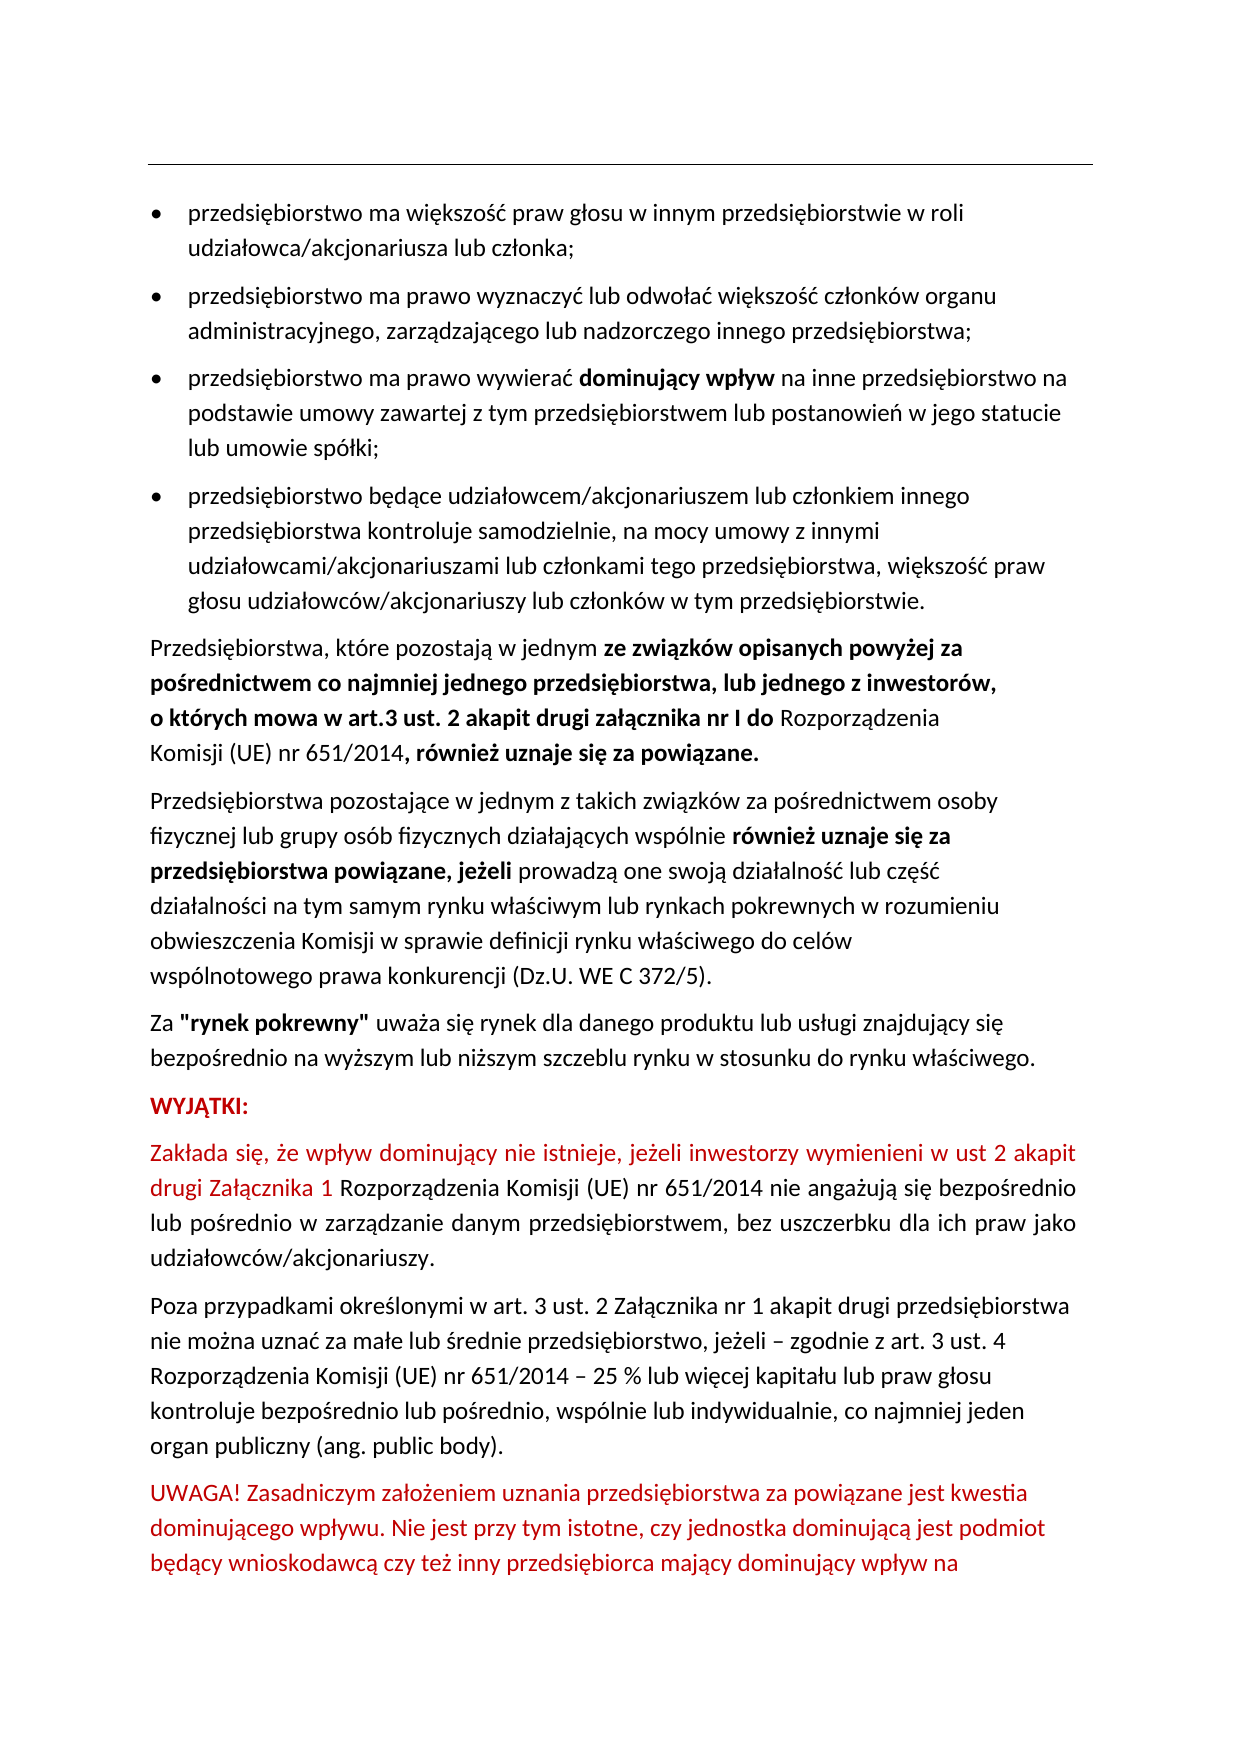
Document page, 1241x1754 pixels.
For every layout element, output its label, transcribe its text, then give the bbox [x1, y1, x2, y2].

text Za "rynek pokrewny" uważa się rynek dla danego produktu lub usługi znajdujący się bezpośrednio na wyższym lub niższym szczeblu rynku w stosunku do rynku właściwego. [150, 1007, 1048, 1073]
list przedsiębiorstwo ma większość praw głosu w innym przedsiębiorstwie w roli udziałowca/akcjonariusza lub członka; [150, 197, 1081, 263]
text Przedsiębiorstwa, które pozostają w jednym ze związków opisanych powyżej za pośrednictwem co najmniej jednego przedsiębiorstwa, lub jednego z inwestorów, o których mowa w art.3 ust. 2 akapit drugi załącznika nr I do Rozporządzenia Komisji (UE) nr 651/2014, również uznaje się za powiązane. [150, 632, 1010, 768]
list przedsiębiorstwo będące udziałowcem/akcjonariuszem lub członkiem innego przedsiębiorstwa kontroluje samodzielnie, na mocy umowy z innymi udziałowcami/akcjonariuszami lub członkami tego przedsiębiorstwa, większość praw głosu udziałowców/akcjonariuszy lub członków w tym przedsiębiorstwie. [150, 480, 1081, 616]
list przedsiębiorstwo ma prawo wywierać dominujący wpływ na inne przedsiębiorstwo na podstawie umowy zawartej z tym przedsiębiorstwem lub postanowień w jego statucie lub umowie spółki; [150, 362, 1081, 463]
text Zakłada się, że wpływ dominujący nie istnieje, jeżeli inwestorzy wymienieni w ust 2 akapit drugi Załącznika 1 Rozporządzenia Komisji (UE) nr 651/2014 nie angażują się bezpośrednio lub pośrednio w zarządzanie danym przedsiębiorstwem, bez uszczerbku dla ich praw jako udziałowców/akcjonariuszy. [150, 1137, 1078, 1273]
text WYJĄTKI: [150, 1090, 1090, 1121]
text UWAGA! Zasadniczym założeniem uznania przedsiębiorstwa za powiązane jest kwestia dominującego wpływu. Nie jest przy tym istotne, czy jednostka dominującą jest podmiot będący wnioskodawcą czy też inny przedsiębiorca mający dominujący wpływ na [150, 1477, 1057, 1578]
list przedsiębiorstwo ma prawo wyznaczyć lub odwołać większość członków organu administracyjnego, zarządzającego lub nadzorczego innego przedsiębiorstwa; [150, 280, 1081, 346]
text Poza przypadkami określonymi w art. 3 ust. 2 Załącznika nr 1 akapit drugi przedsiębiorstwa nie można uznać za małe lub średnie przedsiębiorstwo, jeżeli – zgodnie z art. 3 ust. 4 Rozporządzenia Komisji (UE) nr 651/2014 – 25 % lub więcej kapitału lub praw głosu kontroluje bezpośrednio lub pośrednio, wspólnie lub indywidualnie, co najmniej jeden organ publiczny (ang. public body). [150, 1290, 1082, 1461]
text Przedsiębiorstwa pozostające w jednym z takich związków za pośrednictwem osoby fizycznej lub grupy osób fizycznych działających wspólnie również uznaje się za przedsiębiorstwa powiązane, jeżeli prowadzą one swoją działalność lub część działalności na tym samym rynku właściwym lub rynkach pokrewnych w rozumieniu obwieszczenia Komisji w sprawie definicji rynku właściwego do celów wspólnotowego prawa konkurencji (Dz.U. WE C 372/5). [150, 785, 1012, 991]
